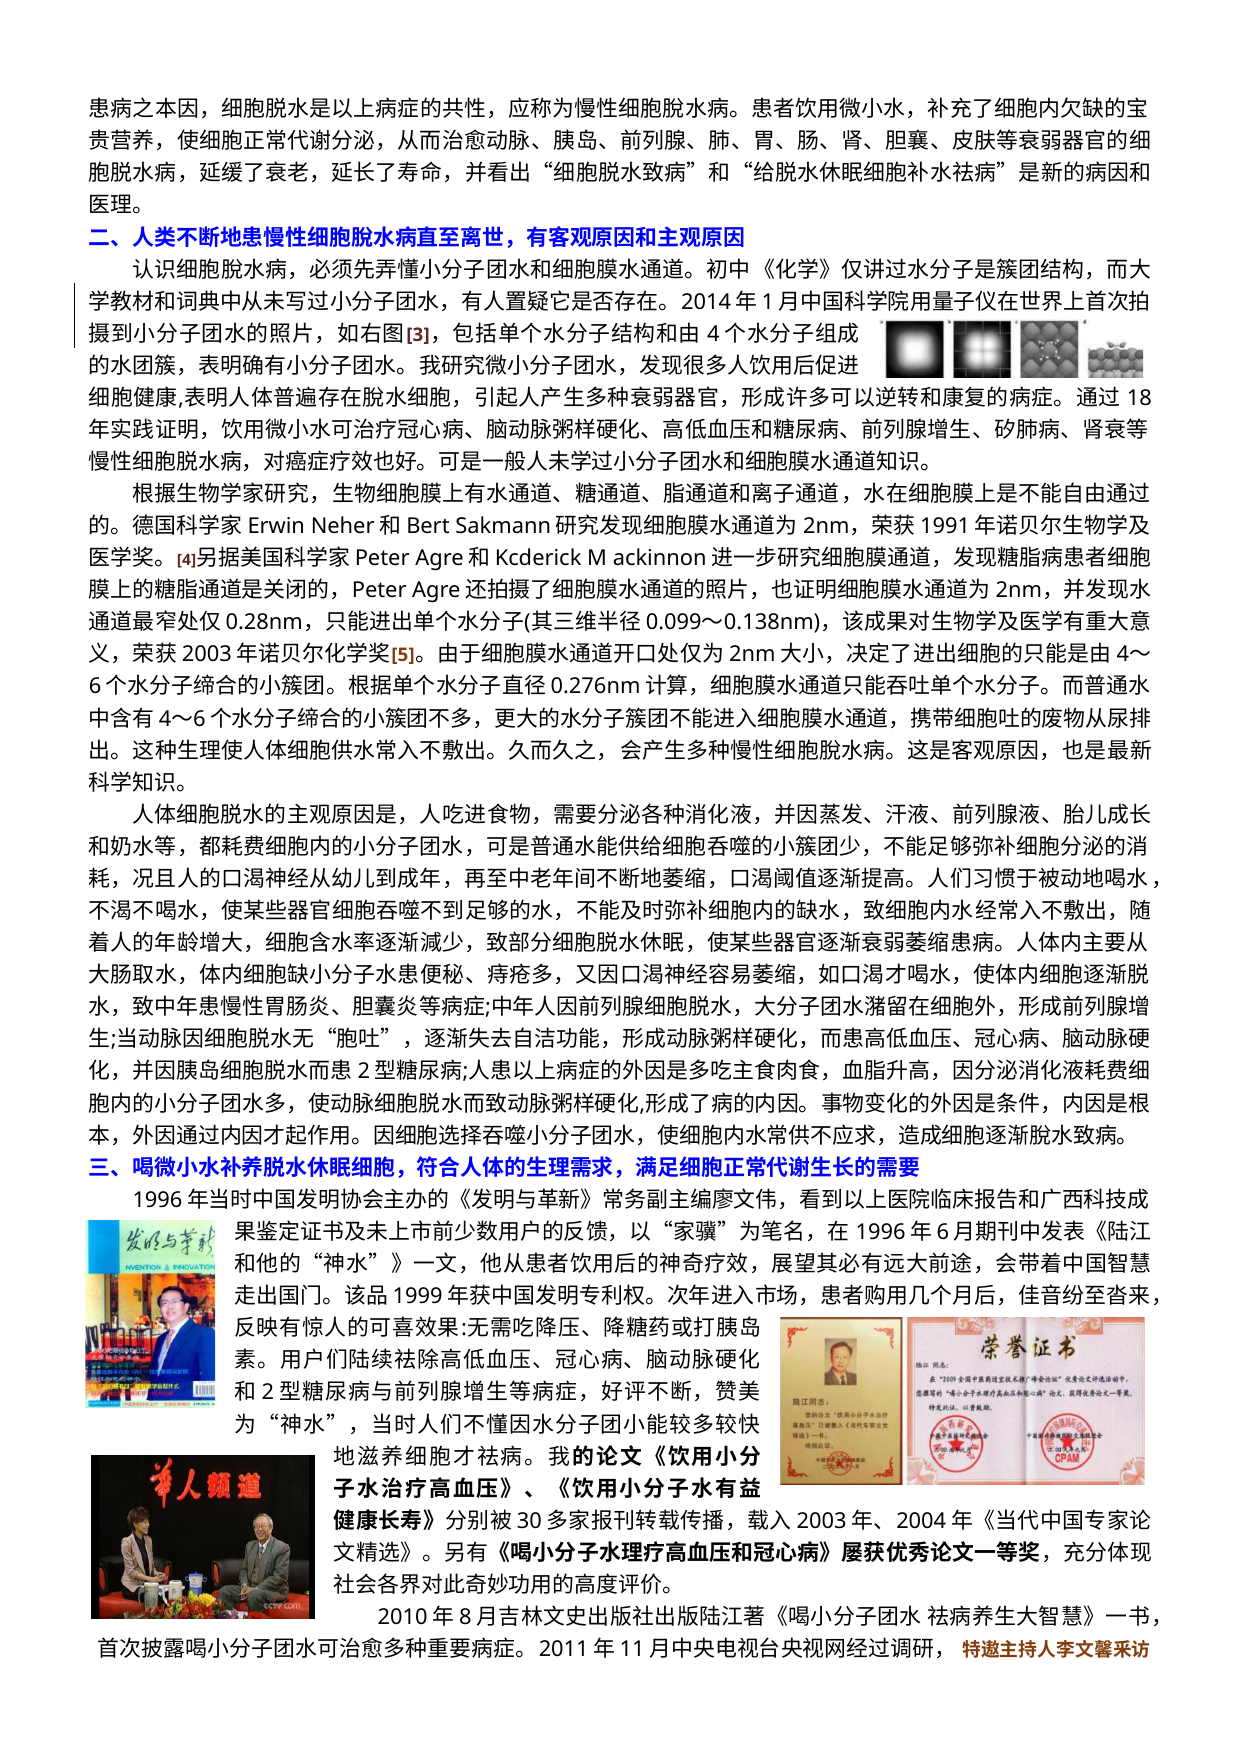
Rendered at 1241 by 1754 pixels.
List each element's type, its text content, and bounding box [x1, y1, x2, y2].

text 三、喝微小水补养脱水休眠细胞，符合人体的生理需求，满足细胞正常代谢生长的需要 [88, 1150, 1152, 1182]
picture [83, 1220, 216, 1406]
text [88, 1599, 1152, 1663]
list 认识细胞脫水病，必须先弄懂小分子团水和细胞膜水通道。初中《化学》仅讲过水分子是簇团结构，而大学教材和词典中从未写过小分子团水，有人置疑它是否存在。2014年1月中国科学院用量子仪在世界上首次拍摄到小分子团水的照片，如右图[3]，包括单个水分子结构和由4个水分子组成的水团簇，表明确有小分子团水。我研究微小分子团水，发现很多人饮用后促进细胞健康,表明人体普遍存在脫水细胞，引起人产生多种衰弱器官，形成许多可以逆转和康复的病症。通过18年实践证明，饮用微小水可治疗冠心病、脑动脉粥样硬化、高低血压和糖尿病、前列腺增生、矽肺病、肾衰等慢性细胞脱水病，对癌症疗效也好。可是一般人未学过小分子团水和细胞膜水通道知识。 [88, 251, 1152, 476]
list 人体细胞脱水的主观原因是，人吃进食物，需要分泌各种消化液，并因蒸发、汗液、前列腺液、胎儿成长和奶水等，都耗费细胞内的小分子团水，可是普通水能供给细胞呑噬的小簇团少，不能足够弥补细胞分泌的消耗，况且人的口渴神经从幼儿到成年，再至中老年间不断地萎缩，口渴阈值逐渐提高。人们习惯于被动地喝水，不渴不喝水，使某些器官细胞吞噬不到足够的水，不能及时弥补细胞内的缺水，致细胞内水经常入不敷出，随着人的年龄增大，细胞含水率逐渐減少，致部分细胞脱水休眠，使某些器官逐渐衰弱萎缩患病。人体内主要从大肠取水，体内细胞缺小分子水患便秘、痔疮多，又因口渴神经容易萎缩，如口渴才喝水，使体内细胞逐渐脱水，致中年患慢性胃肠炎、胆囊炎等病症;中年人因前列腺细胞脱水，大分子团水潴留在细胞外，形成前列腺增生;当动脉因细胞脱水无“胞吐”，逐渐失去自洁功能，形成动脉粥样硬化，而患高低血压、冠心病、脑动脉硬化，并因胰岛细胞脱水而患2型糖尿病;人患以上病症的外因是多吃主食肉食，血脂升高，因分泌消化液耗费细胞内的小分子团水多，使动脉细胞脱水而致动脉粥样硬化,形成了病的内因。事物变化的外因是条件，内因是根本，外因通过内因才起作用。因细胞选择吞噬小分子团水，使细胞内水常供不应求，造成细胞逐渐脫水致病。 [88, 797, 1152, 1150]
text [88, 91, 1152, 219]
picture [778, 1317, 1145, 1483]
picture [89, 1455, 315, 1617]
picture [877, 319, 1143, 377]
list 人类不断地患慢性细胞脫水病直至离世，有客观原因和主观原因 [88, 219, 1152, 251]
list 根搌生物学家研究，生物细胞膜上有水通道、糖通道、脂通道和离子通道，水在细胞膜上是不能自由通过的。德国科学家Erwin Neher和 Bert Sakmann研究发现细胞膜水通道为2nm，荣获1991年诺贝尔生物学及医学奖。[4]另据美国科学家Peter Agre和Kcderick M ackinnon进一步研究细胞膜通道，发现糖脂病患者细胞膜上的糖脂通道是关闭的，Peter Agre还拍摄了细胞膜水通道的照片，也证明细胞膜水通道为2nm，并发现水通道最窄处仅0.28nm，只能进出单个水分子(其三维半径0.099～0.138nm)，该成果对生物学及医学有重大意义，荣获 2003年诺贝尔化学奖[5]。由于细胞膜水通道开口处仅为2nm大小，决定了进出细胞的只能是由4～6个水分子缔合的小簇团。根据单个水分子直径0.276nm计算，细胞膜水通道只能吞吐单个水分子。而普通水中含有4～6个水分子缔合的小簇团不多，更大的水分子簇团不能进入细胞膜水通道，携带细胞吐的废物从尿排出。这种生理使人体细胞供水常入不敷出。久而久之，会产生多种慢性细胞脫水病。这是客观原因，也是最新科学知识。 [88, 476, 1152, 797]
